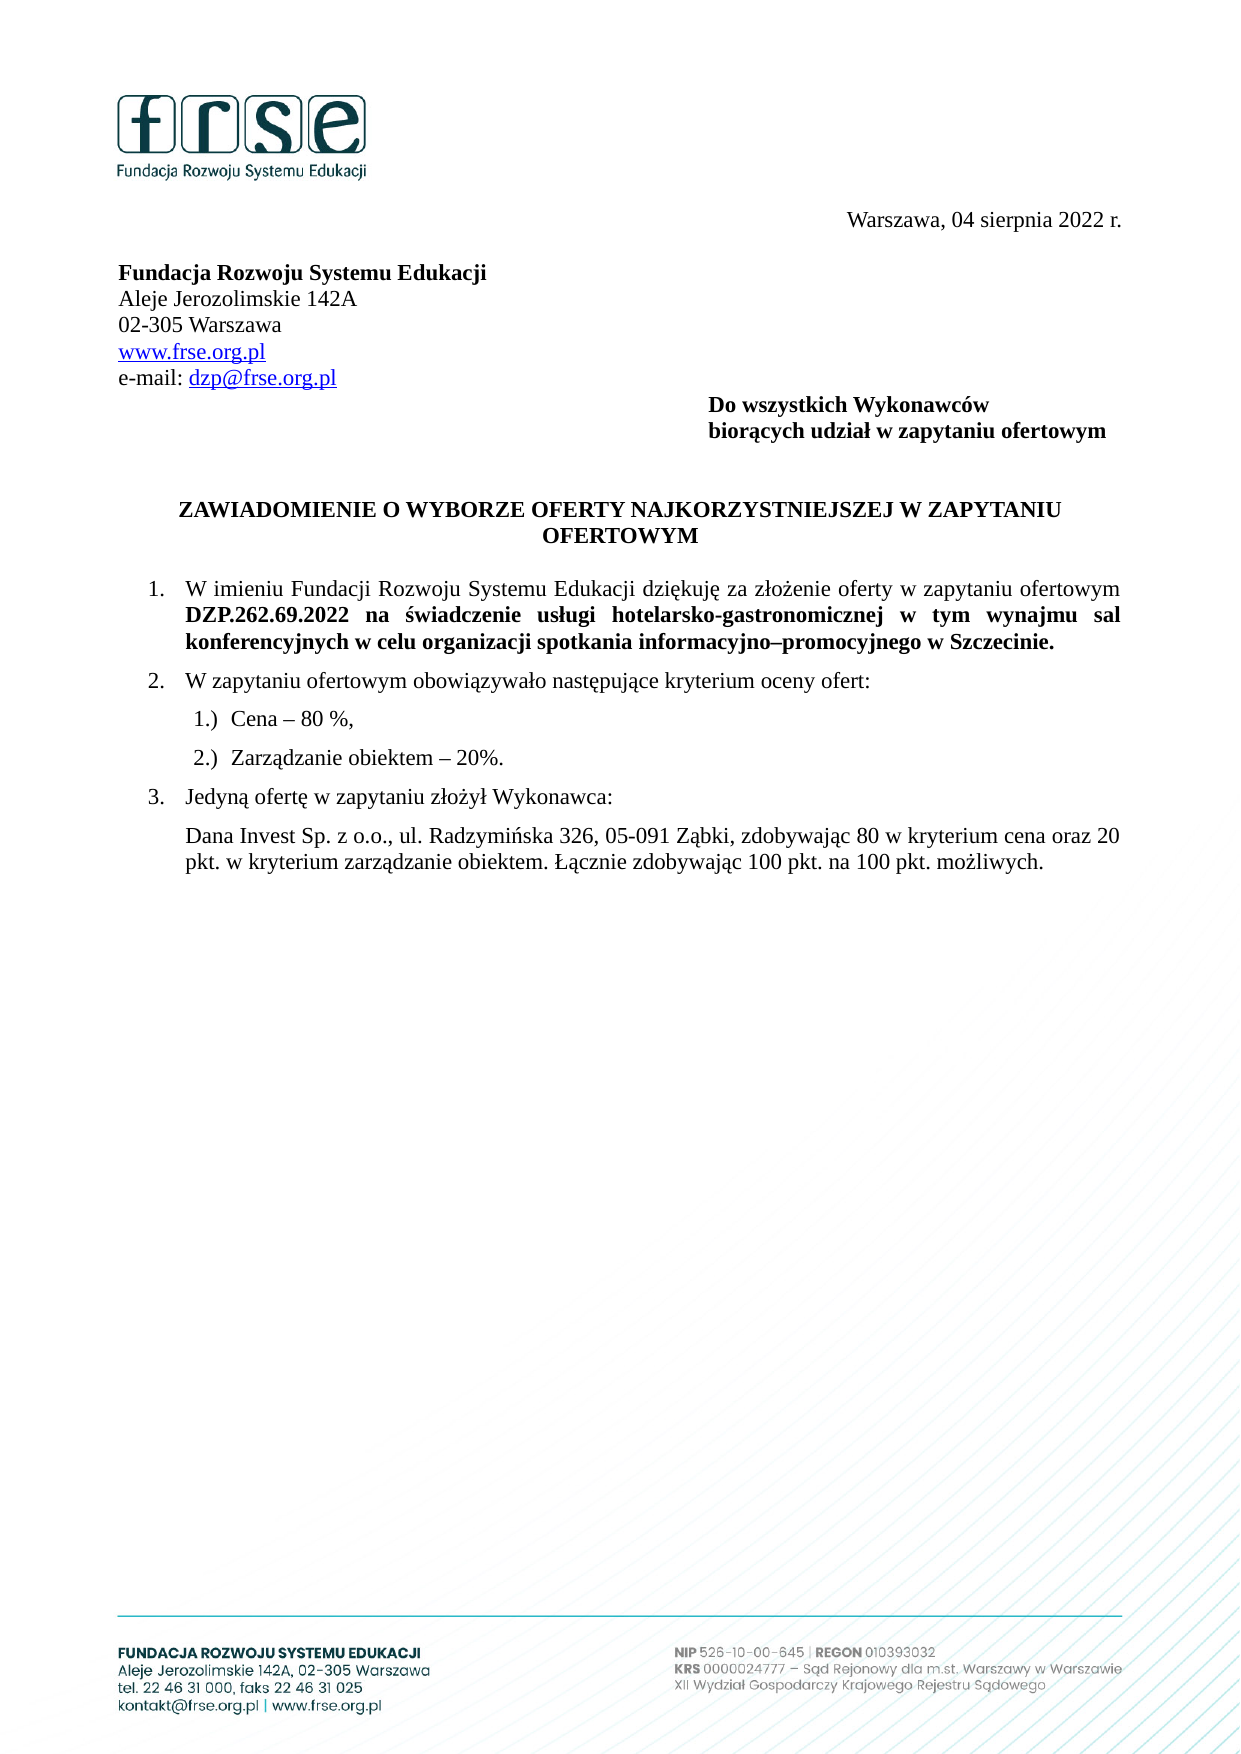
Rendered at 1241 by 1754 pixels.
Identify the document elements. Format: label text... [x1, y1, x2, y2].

text biorących udział w zapytaniu ofertowym [708, 417, 1122, 443]
picture [0, 7, 1240, 1754]
list W imieniu Fundacji Rozwoju Systemu Edukacji dziękuję za złożenie oferty w zapytaniu ofertowym DZP.262.69.2022 na świadczenie usługi hotelarsko-gastronomicznej w tym wynajmu sal konferencyjnych w celu organizacji spotkania informacyjno–promocyjnego w Szczecinie. [148, 575, 1122, 654]
text ZAWIADOMIENIE O WYBORZE OFERTY NAJKORZYSTNIEJSZEJ W ZAPYTANIU OFERTOWYM [118, 496, 1122, 549]
text Do wszystkich Wykonawców [708, 391, 1122, 417]
list W zapytaniu ofertowym obowiązywało następujące kryterium oceny ofert: [148, 667, 1122, 693]
text www.frse.org.pl [118, 338, 1122, 364]
subtitle Fundacja Rozwoju Systemu Edukacji [118, 259, 1122, 285]
list Cena – 80 %, [193, 706, 1122, 732]
list Jedyną ofertę w zapytaniu złożył Wykonawca: [148, 783, 1122, 809]
list Dana Invest Sp. z o.o., ul. Radzymińska 326, 05-091 Ząbki, zdobywając 80 w kryterium cena oraz 20 pkt. w kryterium zarządzanie obiektem. Łącznie zdobywając 100 pkt. na 100 pkt. możliwych. [185, 822, 1122, 875]
list Zarządzanie obiektem – 20%. [193, 744, 1122, 771]
text 02-305 Warszawa [118, 312, 1122, 338]
text Warszawa, 04 sierpnia 2022 r. [118, 206, 1122, 232]
text e-mail: dzp@frse.org.pl [118, 364, 1122, 391]
text Aleje Jerozolimskie 142A [118, 285, 1122, 312]
